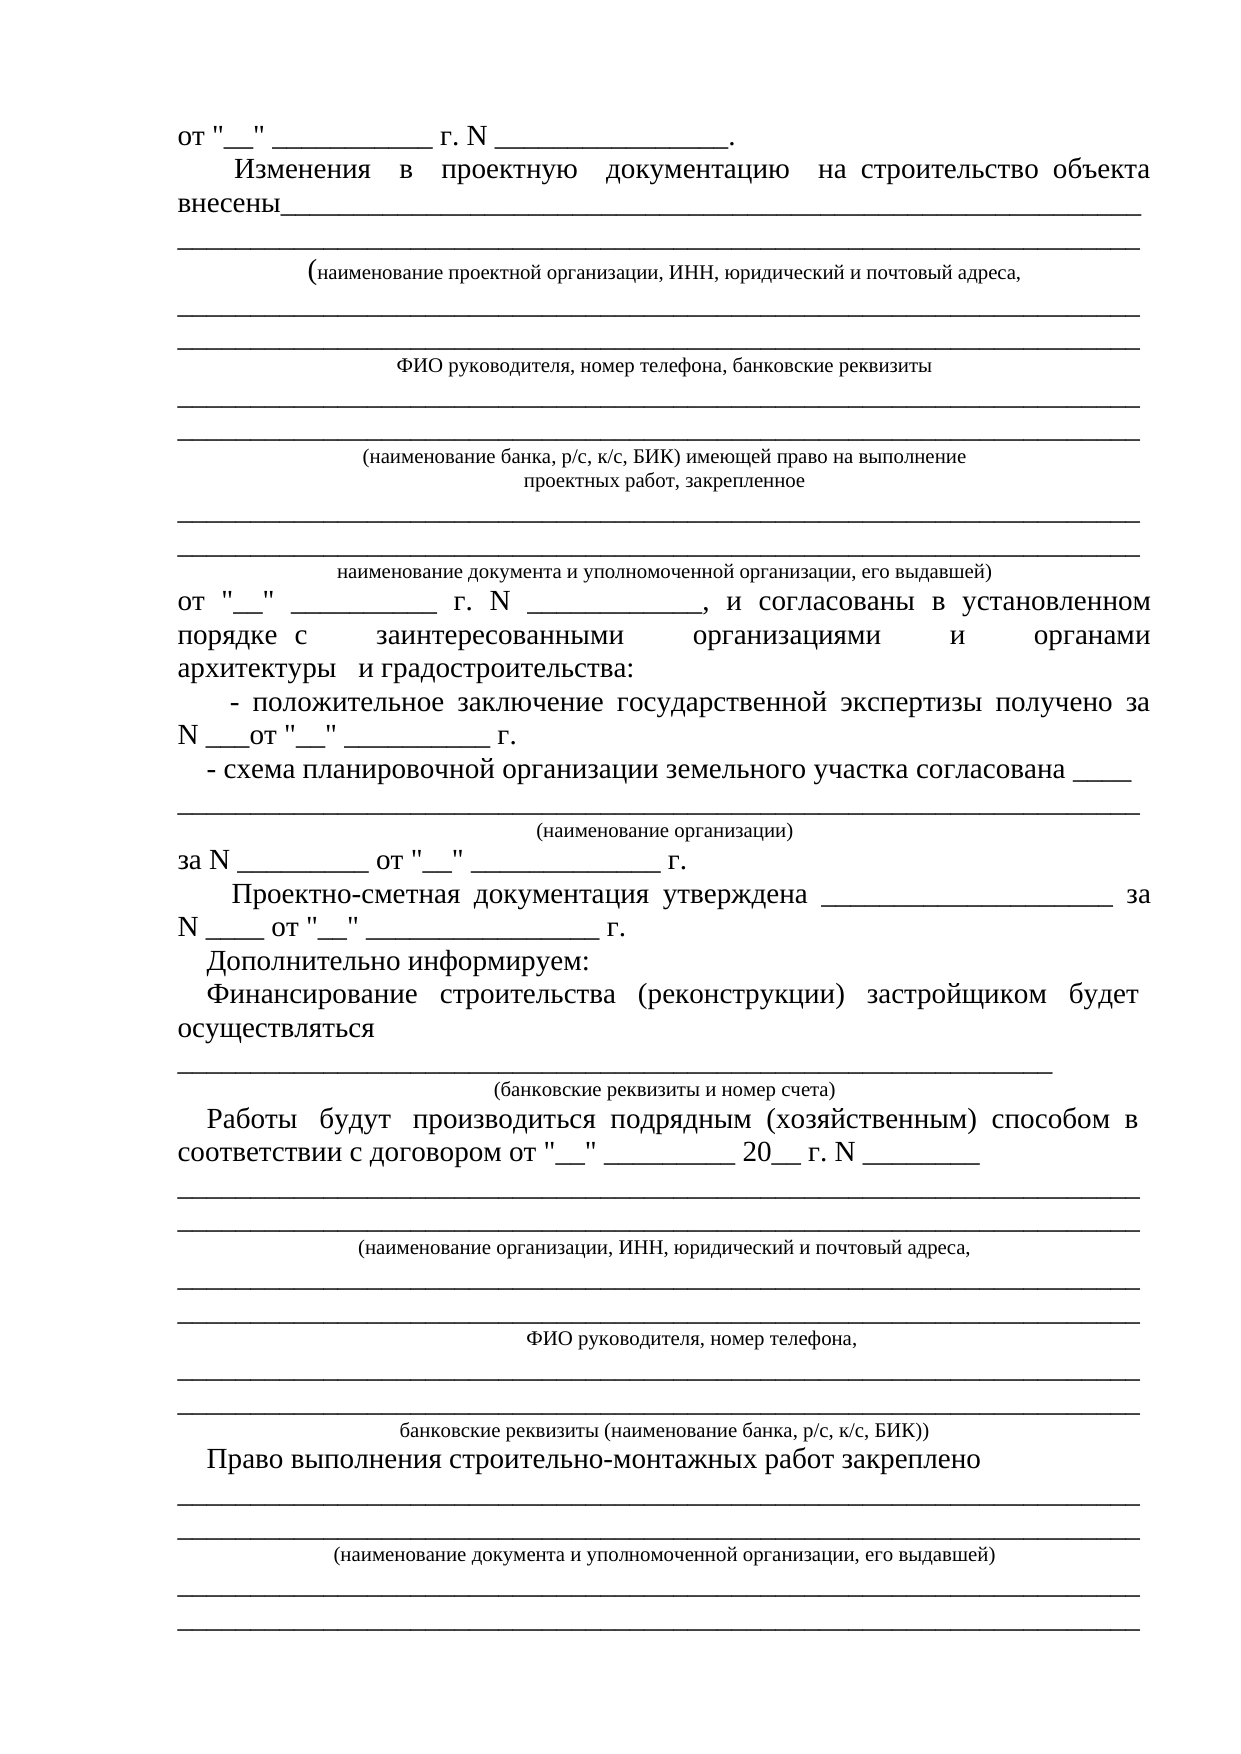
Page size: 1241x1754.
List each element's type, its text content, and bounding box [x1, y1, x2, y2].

text ФИО руководителя, номер телефона, [177, 1326, 1152, 1350]
text __________________________________________________________________ [177, 1259, 1152, 1293]
text __________________________________________________________________ [177, 1350, 1152, 1384]
text __________________________________________________________________ [177, 1475, 1152, 1509]
text (наименование проектной организации, ИНН, юридический и почтовый адреса, [177, 252, 1152, 286]
text Изменения в проектную документацию на строительство объекта внесены___________________________________________________________ [177, 152, 1152, 219]
text __________________________________________________________________ [177, 1600, 1152, 1633]
text банковские реквизиты (наименование банка, р/с, к/с, БИК)) [177, 1417, 1152, 1442]
text (наименование документа и уполномоченной организации, его выдавшей) [177, 1542, 1152, 1566]
text __________________________________________________________________ [177, 411, 1152, 444]
text __________________________________________________________________ [177, 1168, 1152, 1202]
text __________________________________________________________________ [177, 1293, 1152, 1326]
text __________________________________________________________________ [177, 1202, 1152, 1235]
text наименование документа и уполномоченной организации, его выдавшей) [177, 559, 1152, 583]
text __________________________________________________________________ [177, 1566, 1152, 1600]
text соответствии с договором от "__" _________ 20__ г. N ________ [177, 1134, 1152, 1168]
text Дополнительно информируем: [177, 943, 1152, 976]
text __________________________________________________________________ [177, 219, 1152, 252]
text __________________________________________________________________ [177, 492, 1152, 526]
text (наименование банка, р/с, к/с, БИК) имеющей право на выполнение [177, 444, 1152, 468]
text Проектно-сметная документация утверждена ____________________ за N ____ от "__" ________________ г. [177, 876, 1152, 943]
text Финансирование строительства (реконструкции) застройщиком будет [177, 976, 1152, 1010]
text осуществляться ____________________________________________________________ [177, 1010, 1152, 1077]
text от "__" ___________ г. N ________________. [177, 118, 1152, 152]
text за N _________ от "__" _____________ г. [177, 842, 1152, 876]
text - положительное заключение государственной экспертизы получено за N ___от "__" __________ г. [177, 684, 1152, 751]
text __________________________________________________________________ [177, 526, 1152, 559]
text __________________________________________________________________ [177, 1509, 1152, 1542]
text __________________________________________________________________ [177, 1384, 1152, 1417]
text __________________________________________________________________ [177, 286, 1152, 319]
text (наименование организации) [177, 818, 1152, 842]
text ФИО руководителя, номер телефона, банковские реквизиты [177, 353, 1152, 377]
text проектных работ, закрепленное [177, 468, 1152, 492]
text __________________________________________________________________ [177, 319, 1152, 353]
text Работы будут производиться подрядным (хозяйственным) способом в [177, 1101, 1152, 1134]
text от "__" __________ г. N ____________, и согласованы в установленном порядке с заинтересованными организациями и органами архитектуры и градостроительства: [177, 583, 1152, 684]
text Право выполнения строительно-монтажных работ закреплено [177, 1442, 1152, 1475]
text (банковские реквизиты и номер счета) [177, 1077, 1152, 1101]
text __________________________________________________________________ [177, 377, 1152, 411]
text (наименование организации, ИНН, юридический и почтовый адреса, [177, 1235, 1152, 1259]
text __________________________________________________________________ [177, 784, 1152, 818]
text - схема планировочной организации земельного участка согласована ____ [177, 751, 1152, 784]
